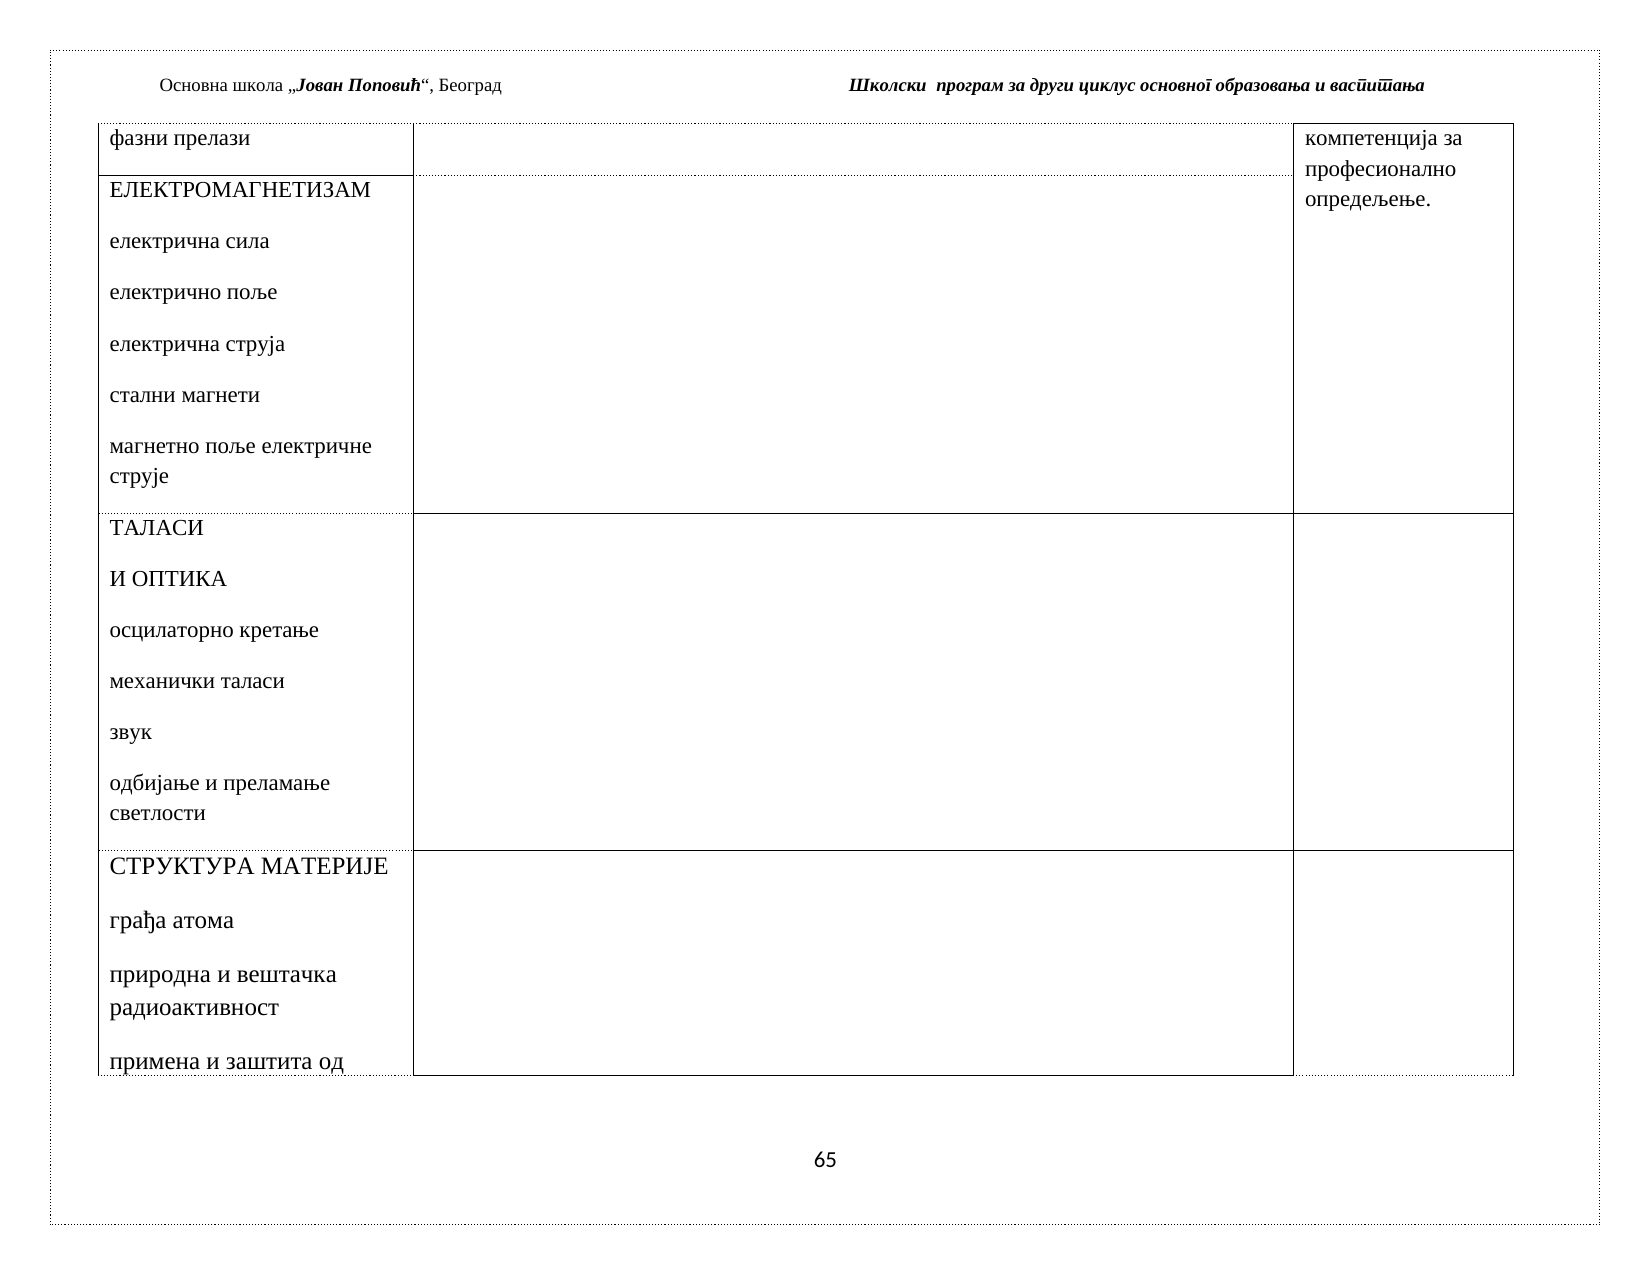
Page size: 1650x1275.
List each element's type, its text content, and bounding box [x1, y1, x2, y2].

table_cell [414, 851, 1293, 1075]
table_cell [99, 123, 413, 175]
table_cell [99, 850, 413, 1075]
table_cell [414, 514, 1293, 850]
table_cell ТАЛАСИ И ОПТИКА осцилаторно кретање механички таласи звук одбијање и преламање светлости [99, 513, 413, 850]
table_cell [414, 123, 1293, 175]
table_cell [414, 175, 1293, 513]
table_cell [1294, 514, 1513, 850]
table_cell ЕЛЕКТРОМАГНЕТИЗАМ електрична сила електрично поље електрична струја стални магнети магнетно поље електричне струје [99, 176, 413, 513]
table_cell [1294, 851, 1513, 1075]
